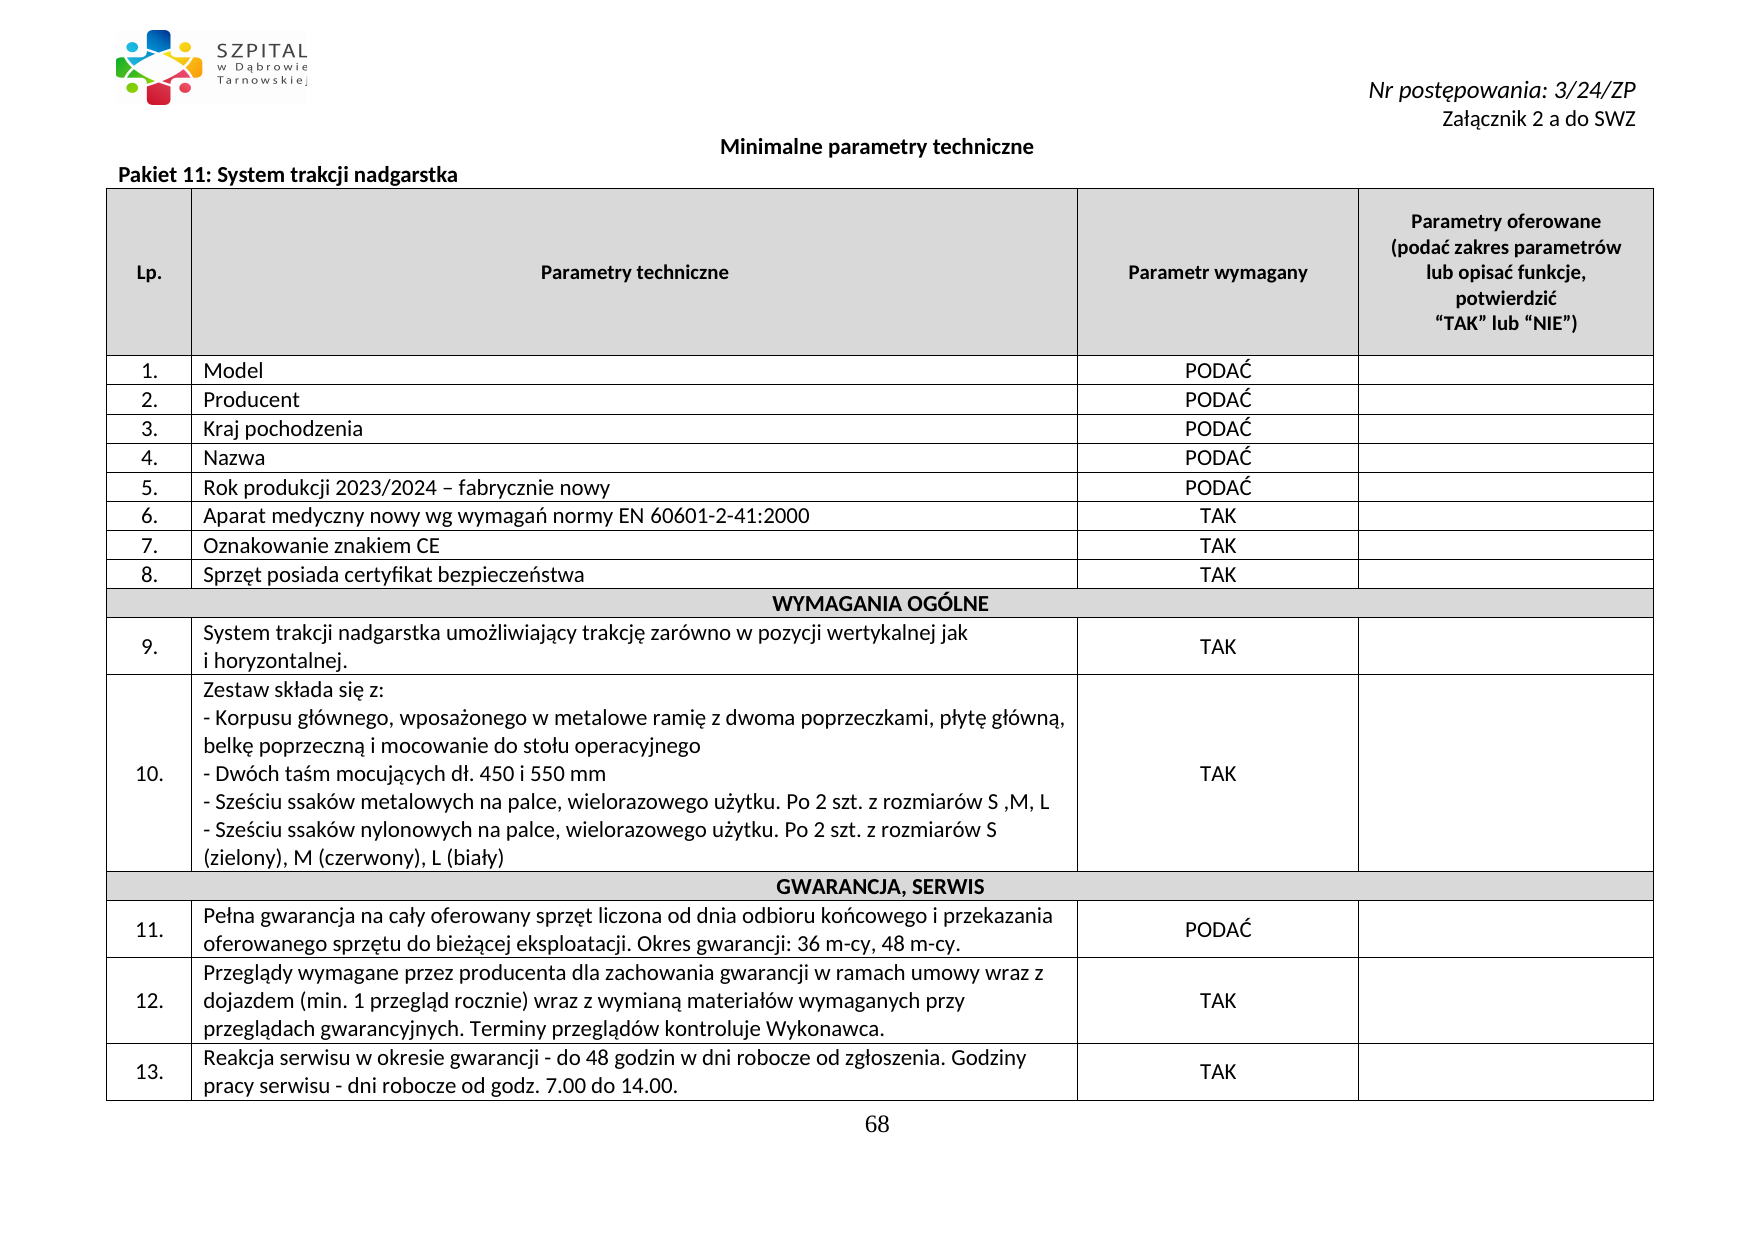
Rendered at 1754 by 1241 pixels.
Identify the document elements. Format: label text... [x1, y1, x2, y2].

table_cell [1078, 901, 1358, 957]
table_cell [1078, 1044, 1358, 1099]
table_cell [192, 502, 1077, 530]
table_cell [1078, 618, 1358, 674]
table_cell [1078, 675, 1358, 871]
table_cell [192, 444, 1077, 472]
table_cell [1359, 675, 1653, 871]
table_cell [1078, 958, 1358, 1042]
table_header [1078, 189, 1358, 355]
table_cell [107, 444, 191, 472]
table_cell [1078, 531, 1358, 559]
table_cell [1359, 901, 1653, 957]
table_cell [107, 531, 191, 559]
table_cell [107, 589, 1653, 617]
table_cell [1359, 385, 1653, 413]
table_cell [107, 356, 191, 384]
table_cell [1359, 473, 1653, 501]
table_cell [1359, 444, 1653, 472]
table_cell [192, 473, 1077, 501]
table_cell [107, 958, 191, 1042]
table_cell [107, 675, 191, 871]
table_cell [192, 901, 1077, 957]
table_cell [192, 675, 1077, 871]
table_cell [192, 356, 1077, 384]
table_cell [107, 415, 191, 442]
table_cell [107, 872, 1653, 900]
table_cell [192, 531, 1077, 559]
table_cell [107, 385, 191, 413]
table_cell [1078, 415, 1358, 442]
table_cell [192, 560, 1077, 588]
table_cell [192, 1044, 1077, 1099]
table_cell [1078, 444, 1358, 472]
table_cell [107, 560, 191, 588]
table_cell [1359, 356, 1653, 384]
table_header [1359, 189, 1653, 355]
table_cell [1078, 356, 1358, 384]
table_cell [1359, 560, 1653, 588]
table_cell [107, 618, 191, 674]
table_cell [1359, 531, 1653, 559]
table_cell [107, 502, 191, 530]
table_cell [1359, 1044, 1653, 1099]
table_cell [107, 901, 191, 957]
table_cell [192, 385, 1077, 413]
text Minimalne parametry techniczne [118, 132, 1636, 160]
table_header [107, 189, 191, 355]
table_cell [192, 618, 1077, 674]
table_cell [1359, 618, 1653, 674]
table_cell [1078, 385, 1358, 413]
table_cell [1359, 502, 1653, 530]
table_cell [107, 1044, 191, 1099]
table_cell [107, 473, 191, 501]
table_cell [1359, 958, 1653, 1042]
text Pakiet 11: System trakcji nadgarstka [118, 160, 1636, 188]
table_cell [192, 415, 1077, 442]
text Załącznik 2 a do SWZ [118, 104, 1636, 132]
picture [116, 30, 308, 105]
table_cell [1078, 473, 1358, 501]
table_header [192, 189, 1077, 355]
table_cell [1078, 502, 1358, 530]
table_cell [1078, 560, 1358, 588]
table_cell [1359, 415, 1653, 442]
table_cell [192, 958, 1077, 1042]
